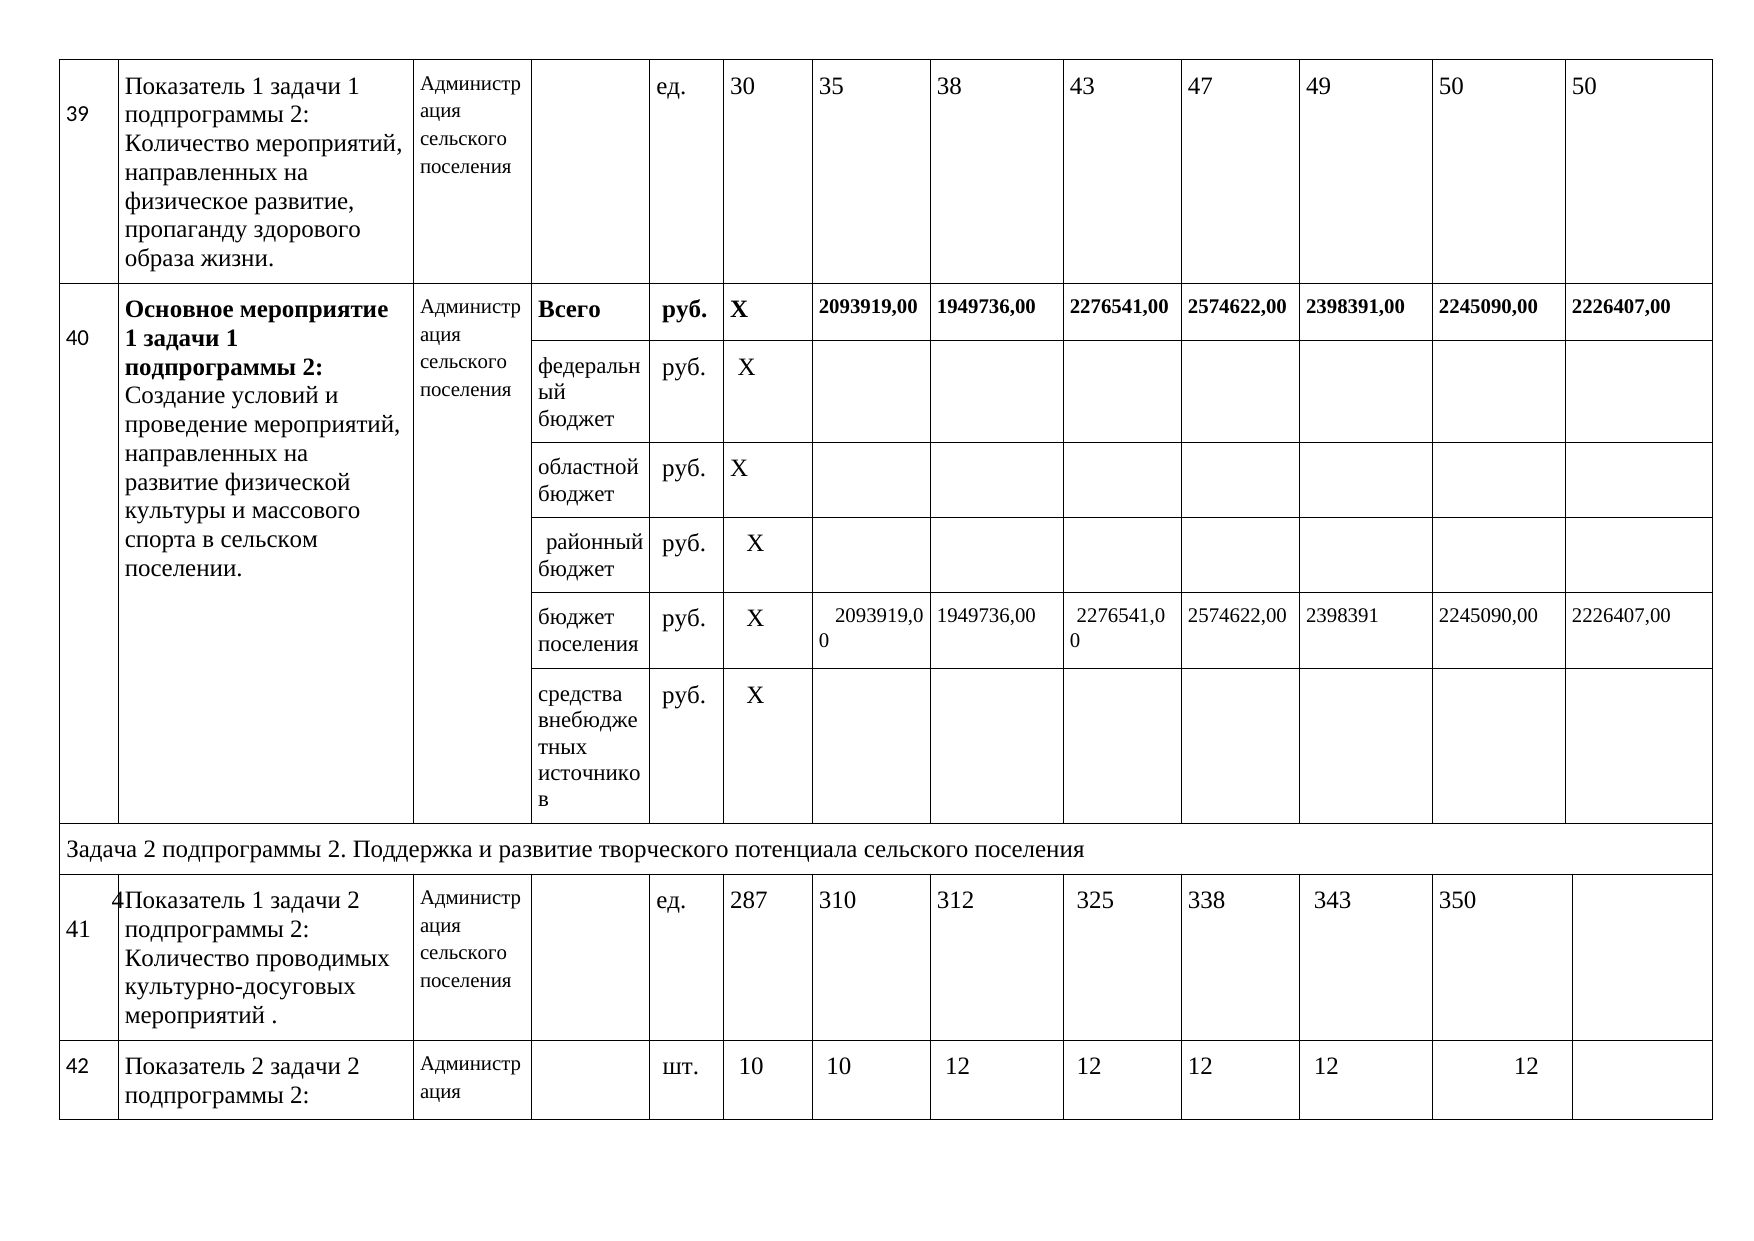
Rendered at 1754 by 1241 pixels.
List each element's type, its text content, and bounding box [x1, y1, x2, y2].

table_cell Х [724, 443, 812, 517]
table_cell ед. [650, 875, 723, 1039]
table_cell 325 [1064, 875, 1181, 1039]
table_cell 1949736,00 [931, 284, 1063, 340]
table_cell 2093919,00 [813, 284, 930, 340]
table_cell 35 [813, 60, 930, 283]
table_cell руб. [650, 443, 723, 517]
table_cell Задача 2 подпрограммы 2. Поддержка и развитие творческого потенциала сельского поселения [60, 824, 1712, 873]
table_cell [532, 1041, 649, 1119]
table_cell Х [724, 518, 812, 592]
table_cell [931, 518, 1063, 592]
table_cell 12 [1433, 1041, 1572, 1119]
table_cell 10 [724, 1041, 812, 1119]
table_cell [813, 341, 930, 442]
table_cell Х [724, 284, 812, 340]
table_cell руб. [650, 669, 723, 822]
table_cell [1573, 1041, 1712, 1119]
table_cell [1300, 341, 1432, 442]
table_cell 2574622,00 [1182, 284, 1299, 340]
table_cell [813, 443, 930, 517]
table_cell 2226407,00 [1566, 593, 1712, 668]
table_cell Х [724, 669, 812, 822]
table_cell ед. [650, 60, 723, 283]
table_cell [1182, 443, 1299, 517]
table_cell шт. [650, 1041, 723, 1119]
table_cell 10 [813, 1041, 930, 1119]
table_cell [532, 875, 649, 1039]
table_cell [1566, 669, 1712, 822]
table_cell 2226407,00 [1566, 284, 1712, 340]
table_cell 49 [1300, 60, 1432, 283]
table_cell 43 [1064, 60, 1181, 283]
table_cell [532, 60, 649, 283]
table_cell 2574622,00 [1182, 593, 1299, 668]
table_cell 343 [1300, 875, 1432, 1039]
table_cell 38 [931, 60, 1063, 283]
table_cell [1566, 341, 1712, 442]
table_cell [1182, 518, 1299, 592]
table_cell 50 [1433, 60, 1565, 283]
table_cell 47 [1182, 60, 1299, 283]
table_cell Х [724, 341, 812, 442]
table_cell руб. [650, 593, 723, 668]
table_cell средства внебюджетных источников [532, 669, 649, 822]
table_cell [1433, 341, 1565, 442]
table_cell [1182, 341, 1299, 442]
table_cell руб. [650, 518, 723, 592]
table_cell 1949736,00 [931, 593, 1063, 668]
table_cell 2276541,00 [1064, 593, 1181, 668]
table_cell [813, 518, 930, 592]
table_cell 12 [1300, 1041, 1432, 1119]
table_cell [119, 1041, 413, 1119]
table_cell 12 [931, 1041, 1063, 1119]
table_cell [1573, 875, 1712, 1039]
table_cell Администрация сельского поселения [414, 60, 531, 283]
table_cell 2276541,00 [1064, 284, 1181, 340]
table_cell [813, 669, 930, 822]
table_cell 50 [1566, 60, 1712, 283]
table_cell 2398391 [1300, 593, 1432, 668]
table_cell руб. [650, 284, 723, 340]
table_cell [1300, 669, 1432, 822]
table_cell [931, 443, 1063, 517]
table_cell Основное мероприятие 1 задачи 1 подпрограммы 2: Создание условий и проведение мероприятий, направленных на развитие физической культуры и массового спорта в сельском поселении. [119, 284, 413, 822]
table_cell Показатель 1 задачи 1 подпрограммы 2: Количество мероприятий, направленных на физическое развитие, пропаганду здорового образа жизни. [119, 60, 413, 283]
table_cell [1433, 669, 1565, 822]
table_cell 12 [1182, 1041, 1299, 1119]
table_cell [1566, 443, 1712, 517]
table_cell Всего [532, 284, 649, 340]
table_cell руб. [650, 341, 723, 442]
table_cell Х [724, 593, 812, 668]
table_cell Показатель 1 задачи 2 подпрограммы 2: Количество проводимых культурно-досуговых мероприятий . [119, 875, 413, 1039]
table_cell 2245090,00 [1433, 593, 1565, 668]
table_cell 2398391,00 [1300, 284, 1432, 340]
table_cell [1300, 518, 1432, 592]
table_cell 310 [813, 875, 930, 1039]
table_cell [931, 669, 1063, 822]
table_cell Администрация сельского поселения [414, 875, 531, 1039]
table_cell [414, 1041, 531, 1119]
table_cell 338 [1182, 875, 1299, 1039]
table_cell областной бюджет [532, 443, 649, 517]
table_cell федеральный бюджет [532, 341, 649, 442]
table_cell 287 [724, 875, 812, 1039]
table_cell 40 [60, 284, 118, 822]
table_cell 30 [724, 60, 812, 283]
table_cell 12 [1064, 1041, 1181, 1119]
table_cell 441 [60, 875, 118, 1039]
table_cell Администрация сельского поселения [414, 284, 531, 822]
table_cell 350 [1433, 875, 1572, 1039]
table_cell [1300, 443, 1432, 517]
table_cell 2245090,00 [1433, 284, 1565, 340]
table_cell [1064, 518, 1181, 592]
table_cell [1064, 669, 1181, 822]
table_cell 312 [931, 875, 1063, 1039]
table_cell [1433, 518, 1565, 592]
table_cell [1566, 518, 1712, 592]
table_cell [1182, 669, 1299, 822]
table_cell [1433, 443, 1565, 517]
table_cell 2093919,00 [813, 593, 930, 668]
table_cell [1064, 443, 1181, 517]
table_cell 39 [60, 60, 118, 283]
table_cell бюджет поселения [532, 593, 649, 668]
table_cell районный бюджет [532, 518, 649, 592]
table_cell [931, 341, 1063, 442]
table_cell [1064, 341, 1181, 442]
table_cell 42 [60, 1041, 118, 1119]
